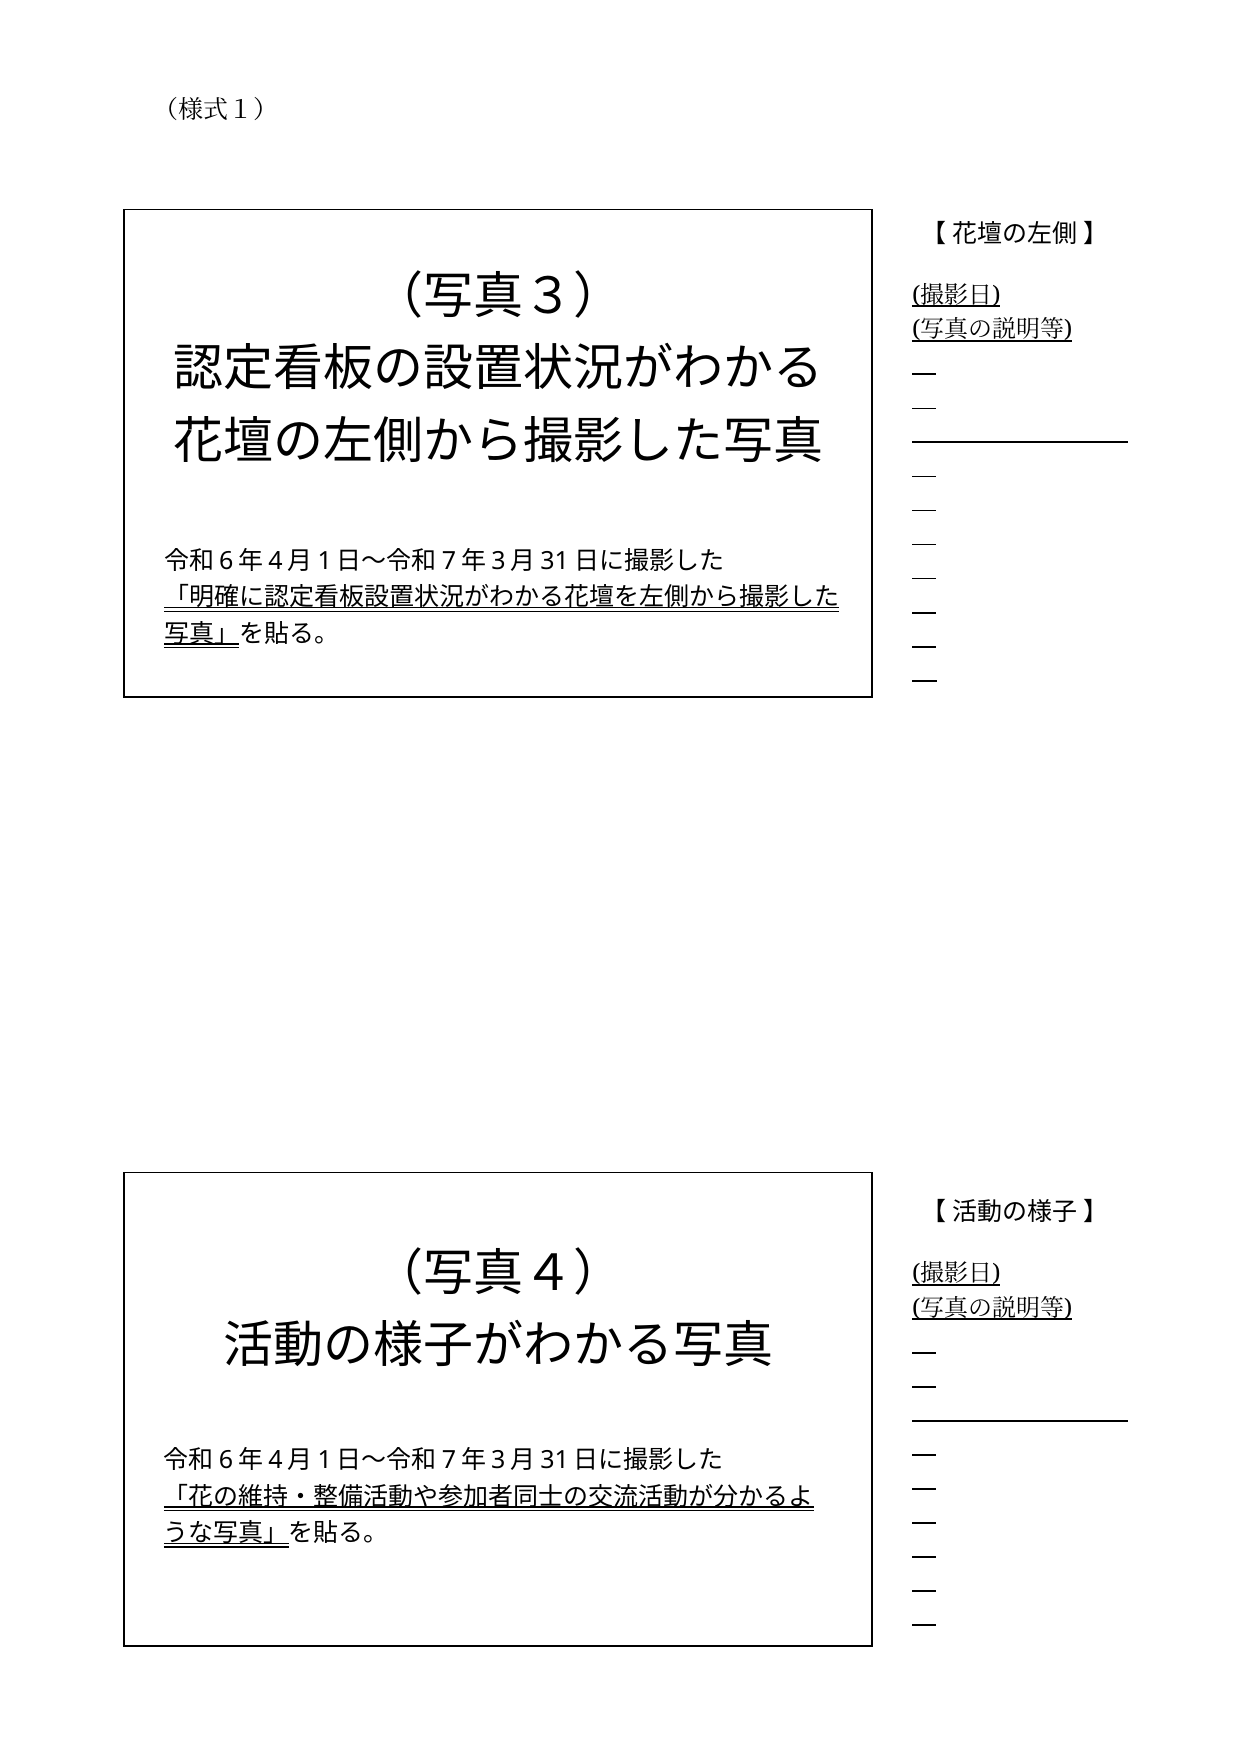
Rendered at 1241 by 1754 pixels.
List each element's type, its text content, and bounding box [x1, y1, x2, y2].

text （様式１） [153, 74, 1110, 142]
